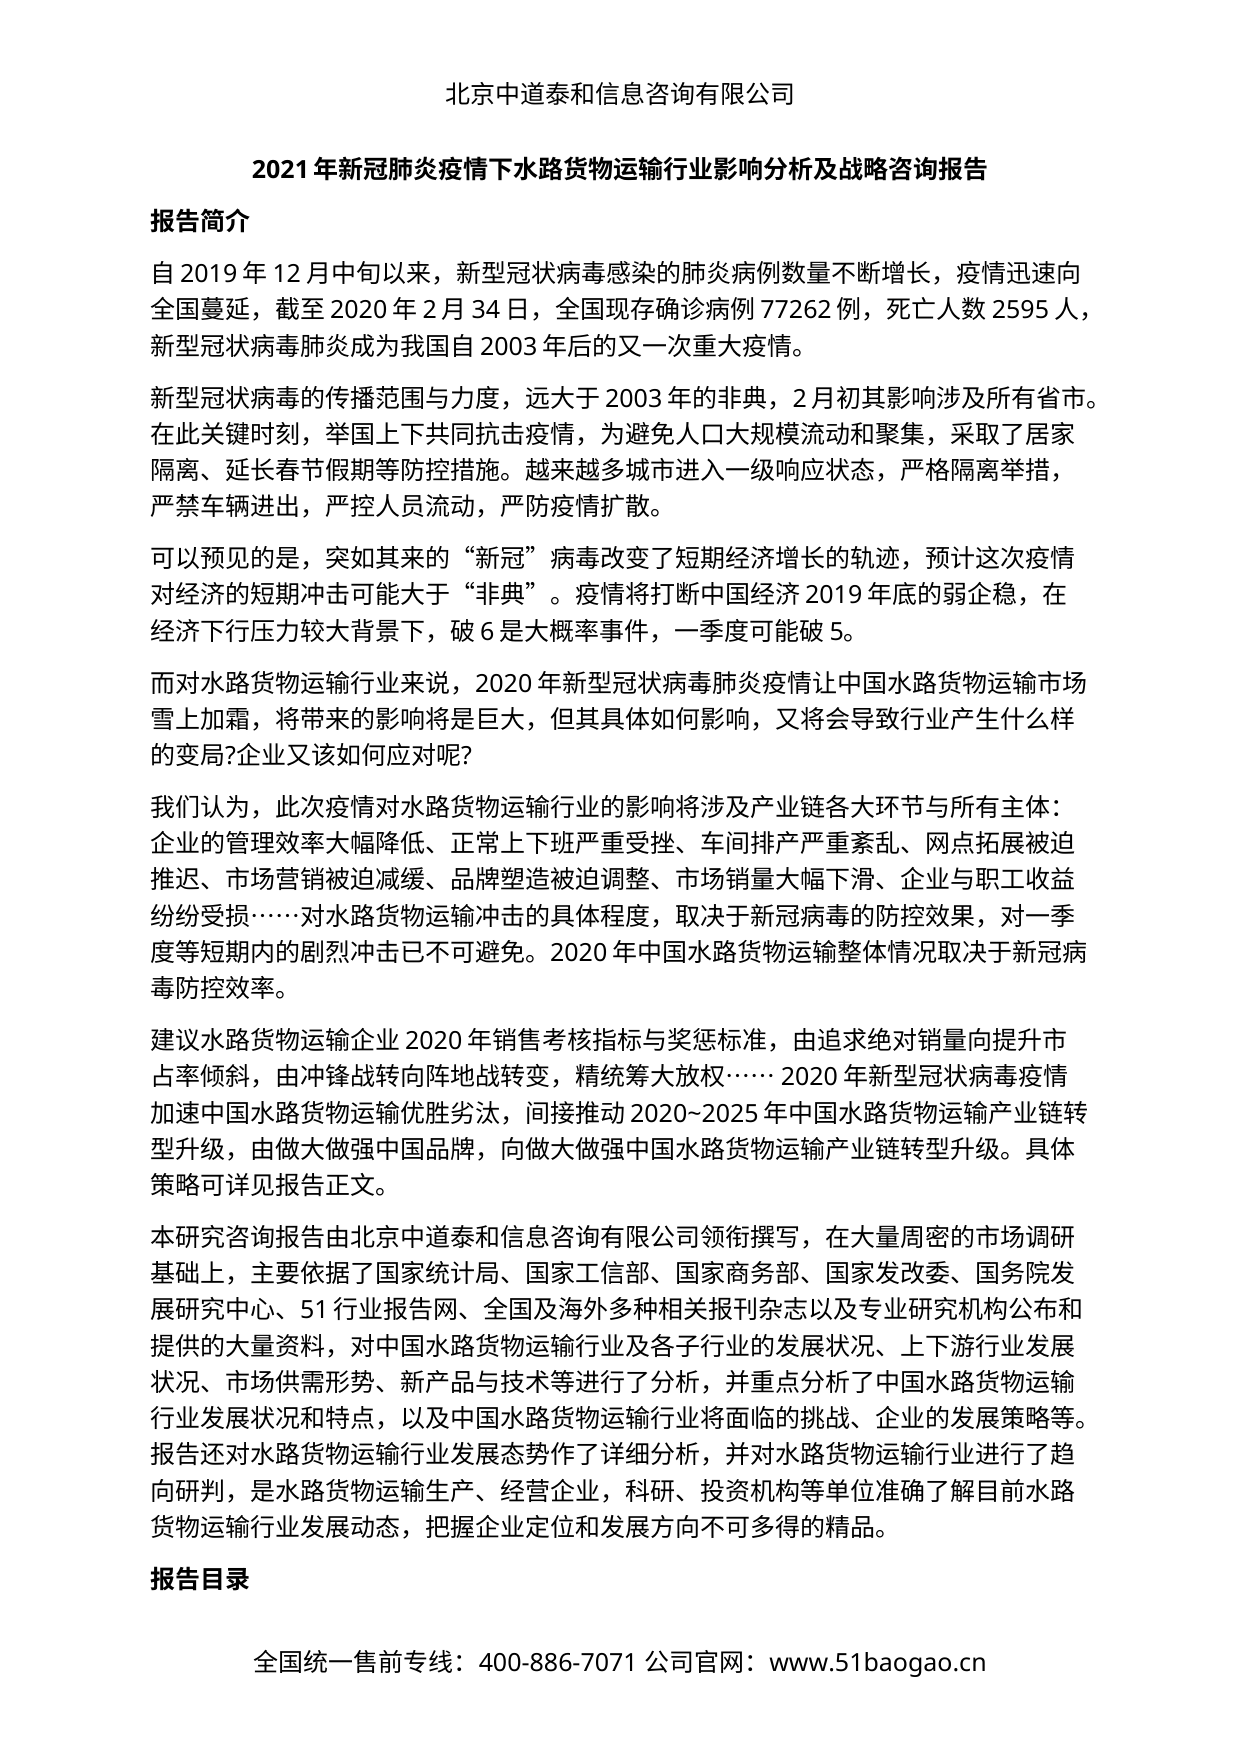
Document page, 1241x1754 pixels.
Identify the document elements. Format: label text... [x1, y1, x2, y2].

text 报告目录 [150, 1559, 1090, 1596]
text 我们认为，此次疫情对水路货物运输行业的影响将涉及产业链各大环节与所有主体：企业的管理效率大幅降低、正常上下班严重受挫、车间排产严重紊乱、网点拓展被迫推迟、市场营销被迫减缓、品牌塑造被迫调整、市场销量大幅下滑、企业与职工收益纷纷受损……对水路货物运输冲击的具体程度，取决于新冠病毒的防控效果，对一季度等短期内的剧烈冲击已不可避免。2020年中国水路货物运输整体情况取决于新冠病毒防控效率。 [150, 787, 1090, 1005]
text 自2019年12月中旬以来，新型冠状病毒感染的肺炎病例数量不断增长，疫情迅速向全国蔓延，截至2020年2月34日，全国现存确诊病例77262例，死亡人数2595人，新型冠状病毒肺炎成为我国自2003年后的又一次重大疫情。 [150, 254, 1090, 362]
text 2021年新冠肺炎疫情下水路货物运输行业影响分析及战略咨询报告 [150, 150, 1090, 186]
text 建议水路货物运输企业2020年销售考核指标与奖惩标准，由追求绝对销量向提升市占率倾斜，由冲锋战转向阵地战转变，精统筹大放权…… 2020年新型冠状病毒疫情加速中国水路货物运输优胜劣汰，间接推动2020~2025年中国水路货物运输产业链转型升级，由做大做强中国品牌，向做大做强中国水路货物运输产业链转型升级。具体策略可详见报告正文。 [150, 1021, 1090, 1202]
text 本研究咨询报告由北京中道泰和信息咨询有限公司领衔撰写，在大量周密的市场调研基础上，主要依据了国家统计局、国家工信部、国家商务部、国家发改委、国务院发展研究中心、51行业报告网、全国及海外多种相关报刊杂志以及专业研究机构公布和提供的大量资料，对中国水路货物运输行业及各子行业的发展状况、上下游行业发展状况、市场供需形势、新产品与技术等进行了分析，并重点分析了中国水路货物运输行业发展状况和特点，以及中国水路货物运输行业将面临的挑战、企业的发展策略等。报告还对水路货物运输行业发展态势作了详细分析，并对水路货物运输行业进行了趋向研判，是水路货物运输生产、经营企业，科研、投资机构等单位准确了解目前水路货物运输行业发展动态，把握企业定位和发展方向不可多得的精品。 [150, 1217, 1090, 1544]
text 新型冠状病毒的传播范围与力度，远大于2003年的非典，2月初其影响涉及所有省市。在此关键时刻，举国上下共同抗击疫情，为避免人口大规模流动和聚集，采取了居家隔离、延长春节假期等防控措施。越来越多城市进入一级响应状态，严格隔离举措，严禁车辆进出，严控人员流动，严防疫情扩散。 [150, 378, 1090, 523]
text 报告简介 [150, 202, 1090, 238]
text 而对水路货物运输行业来说，2020年新型冠状病毒肺炎疫情让中国水路货物运输市场雪上加霜，将带来的影响将是巨大，但其具体如何影响，又将会导致行业产生什么样的变局?企业又该如何应对呢? [150, 663, 1090, 772]
text 可以预见的是，突如其来的“新冠”病毒改变了短期经济增长的轨迹，预计这次疫情对经济的短期冲击可能大于“非典”。疫情将打断中国经济2019年底的弱企稳，在经济下行压力较大背景下，破6是大概率事件，一季度可能破5。 [150, 539, 1090, 647]
